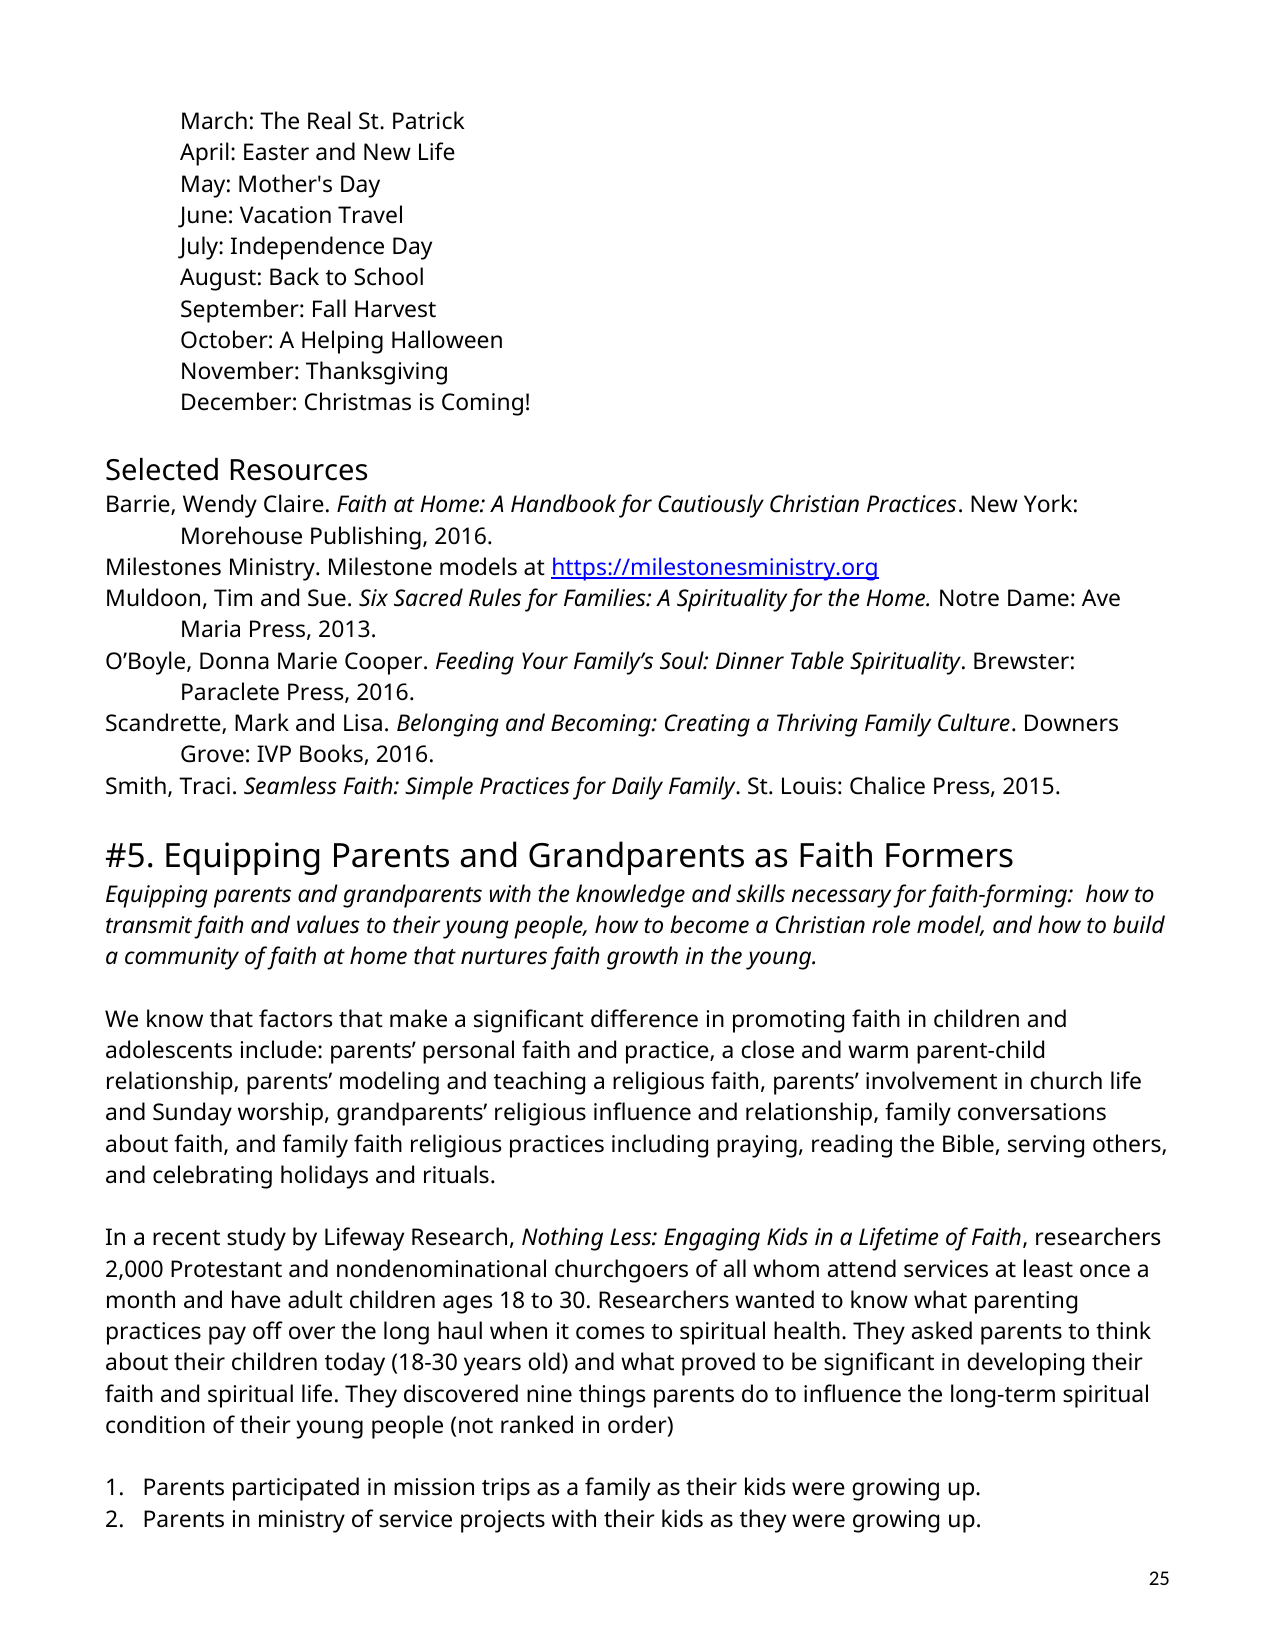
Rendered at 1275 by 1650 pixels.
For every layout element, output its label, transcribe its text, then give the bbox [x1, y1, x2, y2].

text November: Thanksgiving [180, 355, 1170, 386]
text August: Back to School [180, 261, 1170, 292]
text Equipping parents and grandparents with the knowledge and skills necessary for faith-forming: how to transmit faith and values to their young people, how to become a Christian role model, and how to build a community of faith at home that nurtures faith growth in the young. [105, 878, 1170, 971]
text O’Boyle, Donna Marie Cooper. Feeding Your Family’s Soul: Dinner Table Spirituality. Brewster: Paraclete Press, 2016. [105, 645, 1170, 707]
text December: Christmas is Coming! [180, 386, 1170, 417]
text Smith, Traci. Seamless Faith: Simple Practices for Daily Family. St. Louis: Chalice Press, 2015. [105, 770, 1170, 801]
text June: Vacation Travel [180, 199, 1170, 230]
text April: Easter and New Life [180, 136, 1170, 167]
text #5. Equipping Parents and Grandparents as Faith Formers [105, 832, 1170, 878]
text Selected Resources [105, 449, 1170, 488]
text March: The Real St. Patrick [180, 105, 1170, 136]
text In a recent study by Lifeway Research, Nothing Less: Engaging Kids in a Lifetime of Faith, researchers 2,000 Protestant and nondenominational churchgoers of all whom attend services at least once a month and have adult children ages 18 to 30. Researchers wanted to know what parenting practices pay off over the long haul when it comes to spiritual health. They asked parents to think about their children today (18-30 years old) and what proved to be significant in developing their faith and spiritual life. They discovered nine things parents do to influence the long-term spiritual condition of their young people (not ranked in order) [105, 1221, 1170, 1440]
text May: Mother's Day [180, 167, 1170, 199]
text ​September: Fall Harvest [180, 292, 1170, 324]
text October: A Helping Halloween [180, 324, 1170, 355]
text We know that factors that make a significant difference in promoting faith in children and adolescents include: parents’ personal faith and practice, a close and warm parent-child relationship, parents’ modeling and teaching a religious faith, parents’ involvement in church life and Sunday worship, grandparents’ religious influence and relationship, family conversations about faith, and family faith religious practices including praying, reading the Bible, serving others, and celebrating holidays and rituals. [105, 1003, 1170, 1190]
list Parents participated in mission trips as a family as their kids were growing up. [105, 1471, 1170, 1503]
text July: Independence Day [180, 230, 1170, 261]
text Barrie, Wendy Claire. Faith at Home: A Handbook for Cautiously Christian Practices. New York: Morehouse Publishing, 2016. [105, 488, 1170, 551]
list Parents in ministry of service projects with their kids as they were growing up. [105, 1503, 1170, 1534]
text Milestones Ministry. Milestone models at https://milestonesministry.org [105, 551, 1170, 582]
text Scandrette, Mark and Lisa. Belonging and Becoming: Creating a Thriving Family Culture. Downers Grove: IVP Books, 2016. [105, 707, 1170, 770]
text Muldoon, Tim and Sue. Six Sacred Rules for Families: A Spirituality for the Home. Notre Dame: Ave Maria Press, 2013. [105, 582, 1170, 645]
